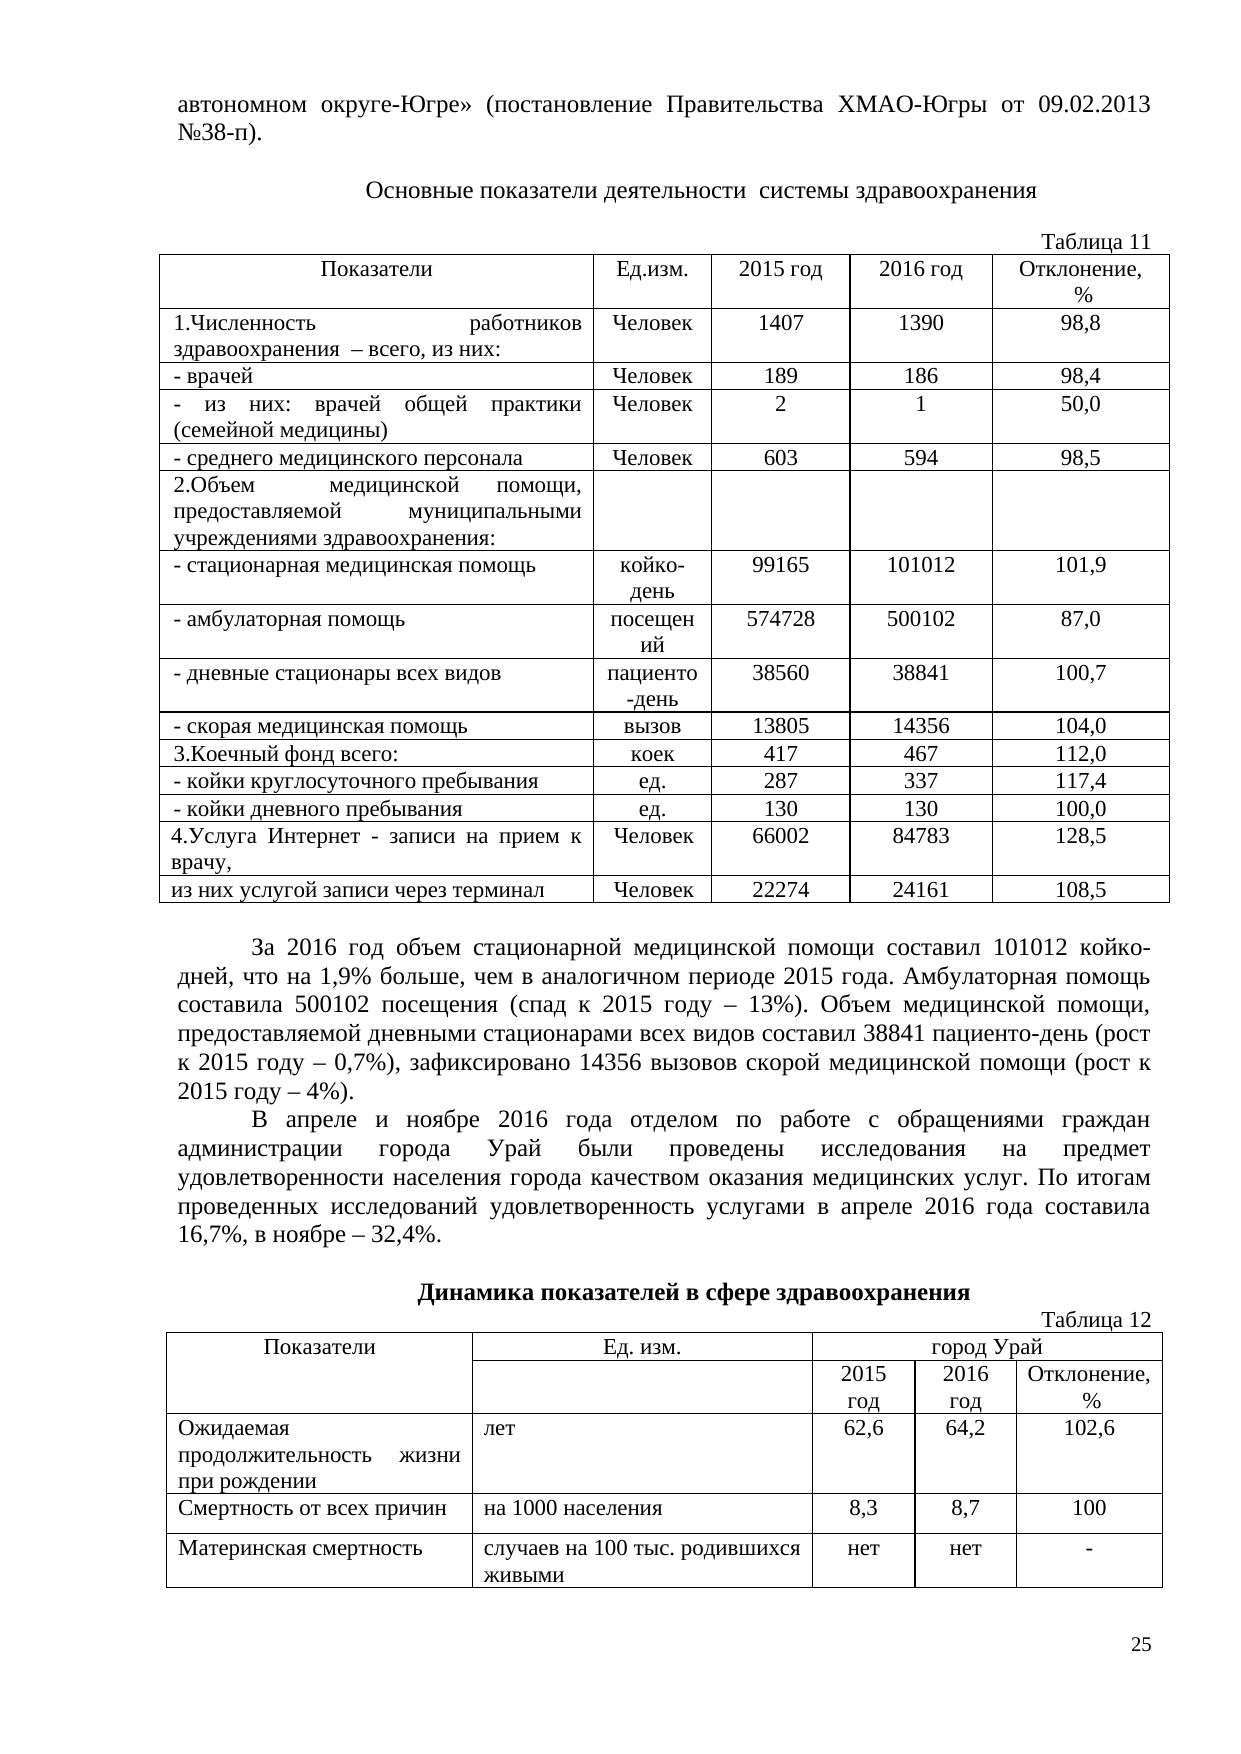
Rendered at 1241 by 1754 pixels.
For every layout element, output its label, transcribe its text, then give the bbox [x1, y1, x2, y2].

table_cell 22274 [712, 876, 849, 902]
table_cell нет [813, 1534, 914, 1587]
table_cell 98,4 [993, 363, 1169, 389]
table_cell случаев на 100 тыс. родившихся живыми [473, 1534, 812, 1587]
table_cell 337 [851, 767, 992, 794]
table_cell Материнская смертность [167, 1534, 472, 1587]
table_cell 1390 [851, 309, 992, 362]
table_cell коек [594, 740, 711, 766]
table_cell 62,6 [813, 1414, 914, 1493]
table_cell 100,0 [993, 795, 1169, 821]
table_cell 99165 [712, 551, 849, 604]
table_cell [473, 1361, 812, 1413]
table_cell ед. [594, 795, 711, 821]
table_header Ед.изм. [594, 255, 711, 308]
table_cell 66002 [712, 822, 849, 875]
table_cell 128,5 [993, 822, 1169, 875]
table_cell 3.Коечный фонд всего: [160, 740, 593, 766]
table_cell 8,7 [916, 1494, 1016, 1533]
table_cell 100 [1017, 1494, 1162, 1533]
table_cell Человек [594, 822, 711, 875]
table_cell 8,3 [813, 1494, 914, 1533]
table_cell 130 [712, 795, 849, 821]
table_cell 1.Численность работников здравоохранения – всего, из них: [160, 309, 593, 362]
table_cell ед. [594, 767, 711, 794]
table_cell - амбулаторная помощь [160, 605, 593, 658]
text Таблица 12 [177, 1306, 1152, 1332]
table_cell 1 [851, 390, 992, 443]
table_cell - стационарная медицинская помощь [160, 551, 593, 604]
text В апреле и ноябре 2016 года отделом по работе с обращениями граждан администрации города Урай были проведены исследования на предмет удовлетворенности населения города качеством оказания медицинских услуг. По итогам проведенных исследований удовлетворенность услугами в апреле 2016 года составила 16,7%, в ноябре – 32,4%. [177, 1104, 1152, 1248]
table_cell Отклонение, % [1017, 1361, 1162, 1413]
table_cell 574728 [712, 605, 849, 658]
table_cell 38841 [851, 659, 992, 711]
table_cell 64,2 [916, 1414, 1016, 1493]
table_cell [594, 471, 711, 550]
text За 2016 год объем стационарной медицинской помощи составил 101012 койко-дней, что на 1,9% больше, чем в аналогичном периоде 2015 года. Амбулаторная помощь составила 500102 посещения (спад к 2015 году – 13%). Объем медицинской помощи, предоставляемой дневными стационарами всех видов составил 38841 пациенто-день (рост к 2015 году – 0,7%), зафиксировано 14356 вызовов скорой медицинской помощи (рост к 2015 году – 4%). [177, 932, 1152, 1104]
table_cell Человек [594, 363, 711, 389]
table_cell - койки круглосуточного пребывания [160, 767, 593, 794]
table_header город Урай [813, 1333, 1162, 1359]
table_cell 104,0 [993, 713, 1169, 739]
table_cell 24161 [851, 876, 992, 902]
table_cell 102,6 [1017, 1414, 1162, 1493]
table_cell 100,7 [993, 659, 1169, 711]
table_cell койко-день [594, 551, 711, 604]
table_cell [712, 471, 849, 550]
table_cell 38560 [712, 659, 849, 711]
table_cell 50,0 [993, 390, 1169, 443]
table_cell Человек [594, 309, 711, 362]
table_cell 186 [851, 363, 992, 389]
table_cell Человек [594, 444, 711, 470]
table_cell вызов [594, 713, 711, 739]
table_cell 287 [712, 767, 849, 794]
table_cell 1407 [712, 309, 849, 362]
table_cell 2015 год [813, 1361, 914, 1413]
text Динамика показателей в сфере здравоохранения [177, 1277, 1152, 1306]
table_cell Ожидаемая продолжительность жизни при рождении [167, 1414, 472, 1493]
table_cell 2.Объем медицинской помощи, предоставляемой муниципальными учреждениями здравоохранения: [160, 471, 593, 550]
table_cell - из них: врачей общей практики (семейной медицины) [160, 390, 593, 443]
table_cell - врачей [160, 363, 593, 389]
table_cell 2 [712, 390, 849, 443]
list Таблица 11 [177, 204, 1152, 254]
table_cell 500102 [851, 605, 992, 658]
table_cell 594 [851, 444, 992, 470]
table_cell - скорая медицинская помощь [160, 713, 593, 739]
table_cell 98,8 [993, 309, 1169, 362]
table_cell 14356 [851, 713, 992, 739]
table_cell 112,0 [993, 740, 1169, 766]
table_cell 84783 [851, 822, 992, 875]
table_cell 603 [712, 444, 849, 470]
table_cell - [1017, 1534, 1162, 1587]
table_cell 13805 [712, 713, 849, 739]
table_cell Смертность от всех причин [167, 1494, 472, 1533]
table_cell - дневные стационары всех видов [160, 659, 593, 711]
table_cell Человек [594, 390, 711, 443]
table_cell 117,4 [993, 767, 1169, 794]
table_cell 417 [712, 740, 849, 766]
table_cell лет [473, 1414, 812, 1493]
table_cell 108,5 [993, 876, 1169, 902]
table_cell 2016 год [916, 1361, 1016, 1413]
table_cell нет [916, 1534, 1016, 1587]
table_header 2016 год [851, 255, 992, 308]
table_header Отклонение, % [993, 255, 1169, 308]
table_cell на 1000 населения [473, 1494, 812, 1533]
table_cell из них услугой записи через терминал [160, 876, 593, 902]
table_cell 189 [712, 363, 849, 389]
table_cell 130 [851, 795, 992, 821]
table_cell 101012 [851, 551, 992, 604]
table_cell 467 [851, 740, 992, 766]
table_cell [851, 471, 992, 550]
table_cell посещений [594, 605, 711, 658]
table_cell Человек [594, 876, 711, 902]
table_cell 87,0 [993, 605, 1169, 658]
table_header Показатели [160, 255, 593, 308]
table_cell пациенто-день [594, 659, 711, 711]
table_cell - среднего медицинского персонала [160, 444, 593, 470]
table_header Ед. изм. [473, 1333, 812, 1359]
table_cell 98,5 [993, 444, 1169, 470]
list Основные показатели деятельности системы здравоохранения [177, 175, 1152, 204]
table_cell - койки дневного пребывания [160, 795, 593, 821]
table_header 2015 год [712, 255, 849, 308]
table_cell [993, 471, 1169, 550]
table_header Показатели [167, 1333, 472, 1413]
table_cell 101,9 [993, 551, 1169, 604]
table_cell 4.Услуга Интернет - записи на прием к врачу, [160, 822, 593, 875]
